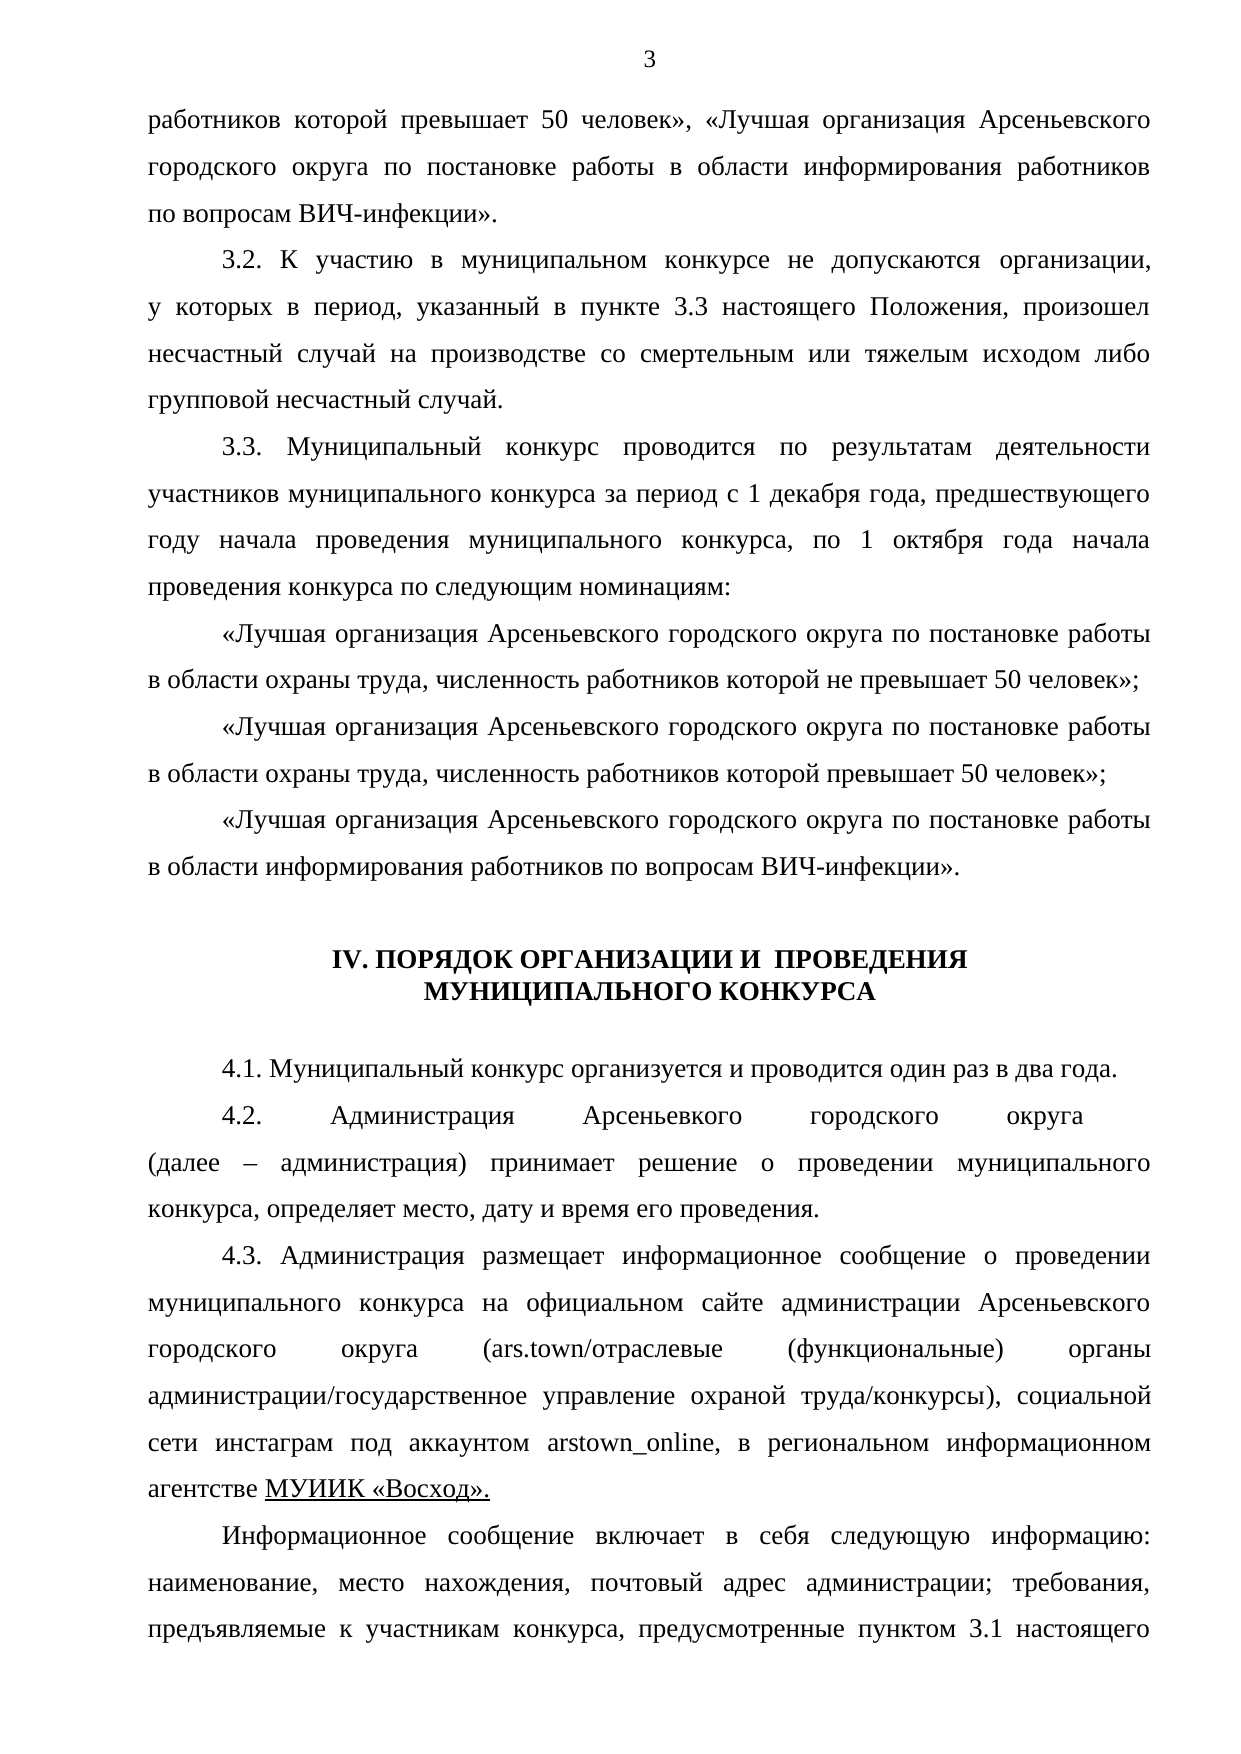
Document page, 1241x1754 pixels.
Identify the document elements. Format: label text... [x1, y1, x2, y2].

text «Лучшая организация Арсеньевского городского округа по постановке работы в области охраны труда, численность работников которой превышает 50 человек»; [148, 710, 1152, 788]
text 4.2. Администрация Арсеньевкого городского округа (далее – администрация) принимает решение о проведении муниципального конкурса, определяет место, дату и время его проведения. [148, 1099, 1152, 1223]
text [148, 1519, 1152, 1643]
text 3.3. Муниципальный конкурс проводится по результатам деятельности участников муниципального конкурса за период с 1 декабря года, предшествующего году начала проведения муниципального конкурса, по 1 октября года начала проведения конкурса по следующим номинациям: [148, 430, 1152, 601]
text «Лучшая организация Арсеньевского городского округа по постановке работы в области охраны труда, численность работников которой не превышает 50 человек»; [148, 617, 1152, 694]
text МУНИЦИПАЛЬНОГО КОНКУРСА [148, 974, 1152, 1006]
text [148, 103, 1152, 228]
text 4.3. Администрация размещает информационное сообщение о проведении муниципального конкурса на официальном сайте администрации Арсеньевского городского округа (ars.town/отраслевые (функциональные) органы администрации/государственное управление охраной труда/конкурсы), социальной сети инстаграм под аккаунтом arstown_online, в региональном информационном агентстве МУИИК «Восход». [148, 1239, 1152, 1503]
text IV. ПОРЯДОК ОРГАНИЗАЦИИ И ПРОВЕДЕНИЯ [148, 943, 1152, 974]
text 3.2. К участию в муниципальном конкурсе не допускаются организации, у которых в период, указанный в пункте 3.3 настоящего Положения, произошел несчастный случай на производстве со смертельным или тяжелым исходом либо групповой несчастный случай. [148, 243, 1152, 414]
text «Лучшая организация Арсеньевского городского округа по постановке работы в области информирования работников по вопросам ВИЧ-инфекции». [148, 803, 1152, 881]
text 4.1. Муниципальный конкурс организуется и проводится один раз в два года. [148, 1052, 1152, 1083]
